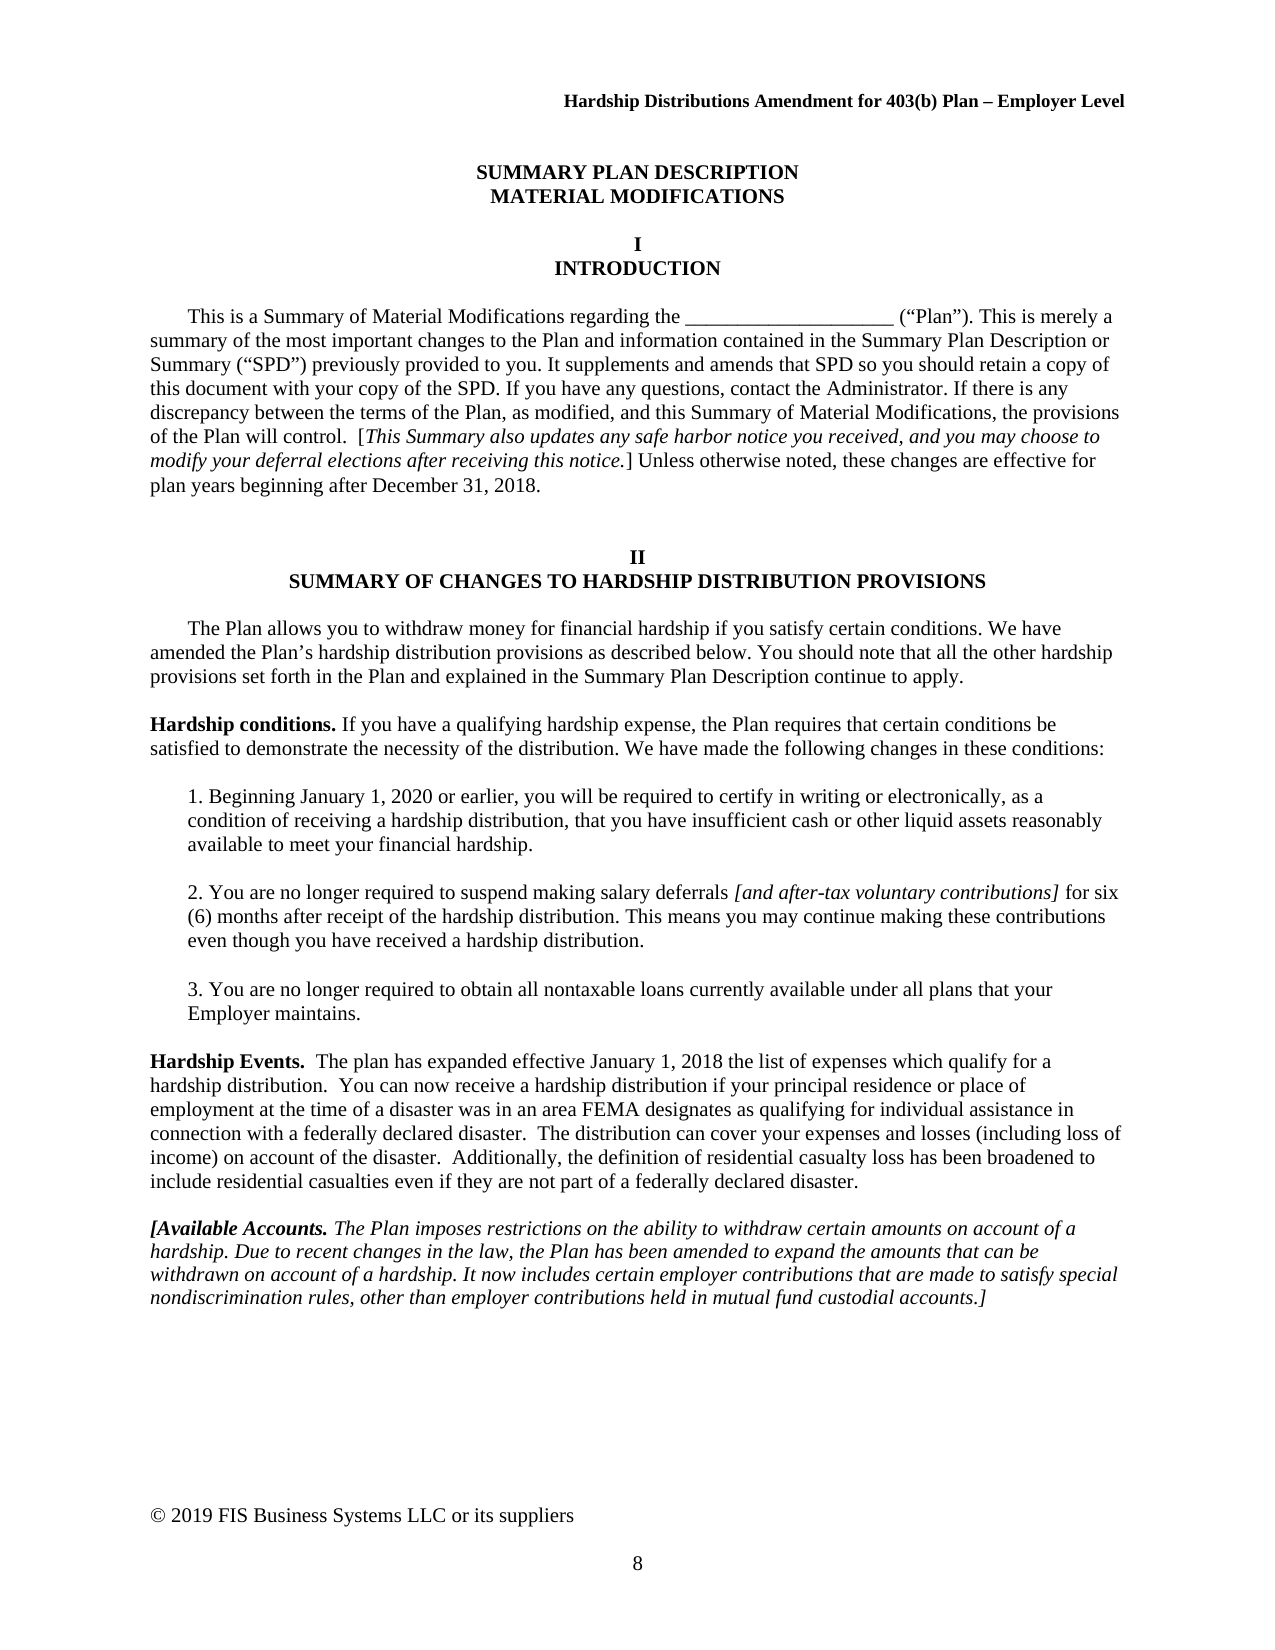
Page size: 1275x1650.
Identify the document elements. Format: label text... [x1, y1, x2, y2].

text II [150, 545, 1125, 569]
text 3. You are no longer required to obtain all nontaxable loans currently available under all plans that your Employer maintains. [187, 977, 1125, 1025]
text 2. You are no longer required to suspend making salary deferrals [and after-tax voluntary contributions] for six (6) months after receipt of the hardship distribution. This means you may continue making these contributions even though you have received a hardship distribution. [187, 880, 1125, 952]
text I [150, 232, 1125, 256]
text The Plan allows you to withdraw money for financial hardship if you satisfy certain conditions. We have amended the Plan’s hardship distribution provisions as described below. You should note that all the other hardship provisions set forth in the Plan and explained in the Summary Plan Description continue to apply. [150, 616, 1125, 688]
text SUMMARY OF CHANGES TO HARDSHIP DISTRIBUTION PROVISIONS [150, 569, 1125, 593]
text SUMMARY PLAN DESCRIPTION [150, 160, 1125, 184]
text This is a Summary of Material Modifications regarding the ____________________ (“Plan”). This is merely a summary of the most important changes to the Plan and information contained in the Summary Plan Description or Summary (“SPD”) previously provided to you. It supplements and amends that SPD so you should retain a copy of this document with your copy of the SPD. If you have any questions, contact the Administrator. If there is any discrepancy between the terms of the Plan, as modified, and this Summary of Material Modifications, the provisions of the Plan will control. [This Summary also updates any safe harbor notice you received, and you may choose to modify your deferral elections after receiving this notice.] Unless otherwise noted, these changes are effective for plan years beginning after December 31, 2018. [150, 304, 1125, 497]
text Hardship Events. The plan has expanded effective January 1, 2018 the list of expenses which qualify for a hardship distribution. You can now receive a hardship distribution if your principal residence or place of employment at the time of a disaster was in an area FEMA designates as qualifying for individual assistance in connection with a federally declared disaster. The distribution can cover your expenses and losses (including loss of income) on account of the disaster. Additionally, the definition of residential casualty loss has been broadened to include residential casualties even if they are not part of a federally declared disaster. [150, 1049, 1125, 1193]
text 1. Beginning January 1, 2020 or earlier, you will be required to certify in writing or electronically, as a condition of receiving a hardship distribution, that you have insufficient cash or other liquid assets reasonably available to meet your financial hardship. [187, 784, 1125, 856]
text INTRODUCTION [150, 256, 1125, 280]
text [Available Accounts. The Plan imposes restrictions on the ability to withdraw certain amounts on account of a hardship. Due to recent changes in the law, the Plan has been amended to expand the amounts that can be withdrawn on account of a hardship. It now includes certain employer contributions that are made to satisfy special nondiscrimination rules, other than employer contributions held in mutual fund custodial accounts.] [150, 1217, 1125, 1309]
text MATERIAL MODIFICATIONS [150, 184, 1125, 208]
text Hardship conditions. If you have a qualifying hardship expense, the Plan requires that certain conditions be satisfied to demonstrate the necessity of the distribution. We have made the following changes in these conditions: [150, 712, 1125, 760]
